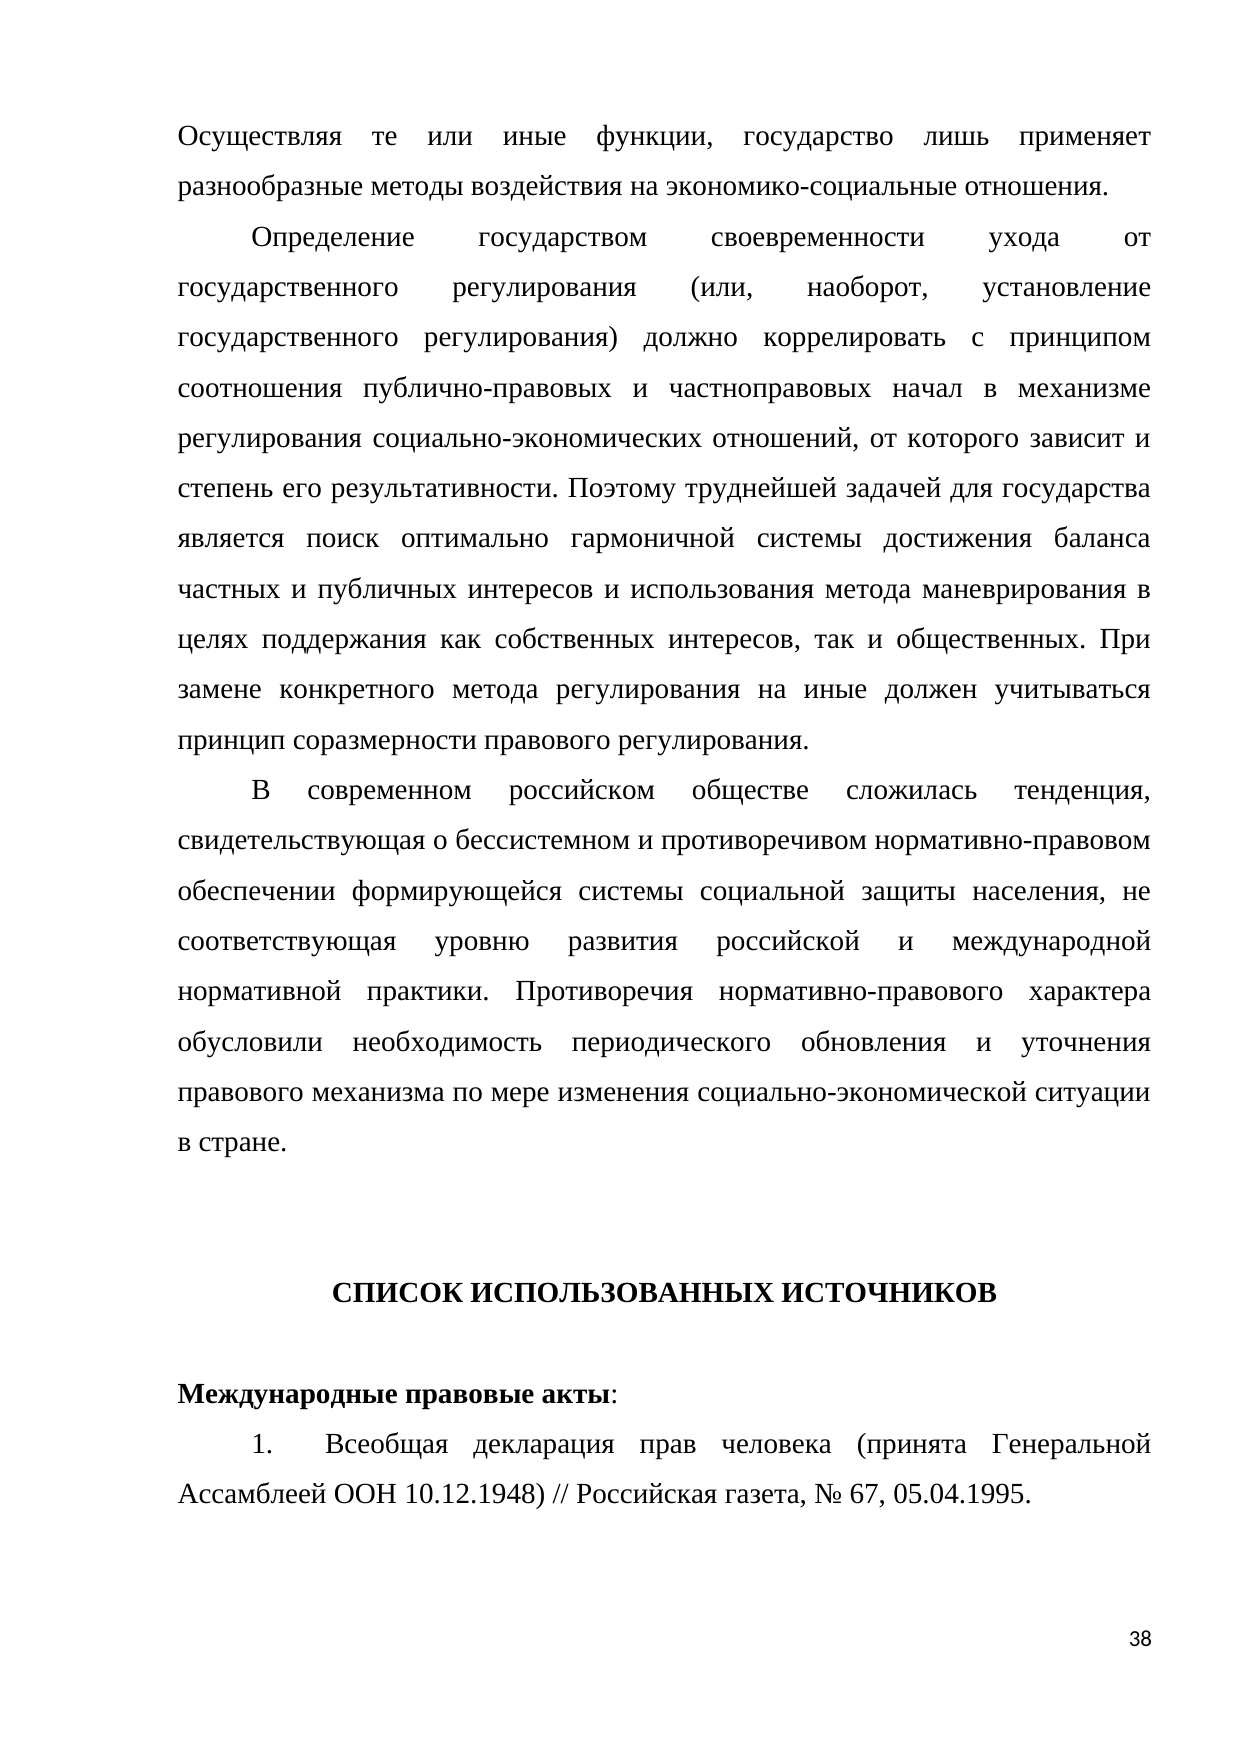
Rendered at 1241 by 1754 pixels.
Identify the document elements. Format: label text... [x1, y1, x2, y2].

text Определение государством своевременности ухода от государственного регулирования (или, наоборот, установление государственного регулирования) должно коррелировать с принципом соотношения публично-правовых и частноправовых начал в механизме регулирования социально-экономических отношений, от которого зависит и степень его результативности. Поэтому труднейшей задачей для государства является поиск оптимально гармоничной системы достижения баланса частных и публичных интересов и использования метода маневрирования в целях поддержания как собственных интересов, так и общественных. При замене конкретного метода регулирования на иные должен учитываться принцип соразмерности правового регулирования. [177, 219, 1152, 755]
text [177, 118, 1152, 202]
text В современном российском обществе сложилась тенденция, свидетельствующая о бессистемном и противоречивом нормативно-правовом обеспечении формирующейся системы социальной защиты населения, не соответствующая уровню развития российской и международной нормативной практики. Противоречия нормативно-правового характера обусловили необходимость периодического обновления и уточнения правового механизма по мере изменения социально-экономической ситуации в стране. [177, 772, 1152, 1158]
text СПИСОК ИСПОЛЬЗОВАННЫХ ИСТОЧНИКОВ [177, 1275, 1152, 1309]
text Международные правовые акты: [177, 1376, 1152, 1409]
list Всеобщая декларация прав человека (принята Генеральной Ассамблеей ООН 10.12.1948) // Российская газета, № 67, 05.04.1995. [177, 1426, 1152, 1510]
